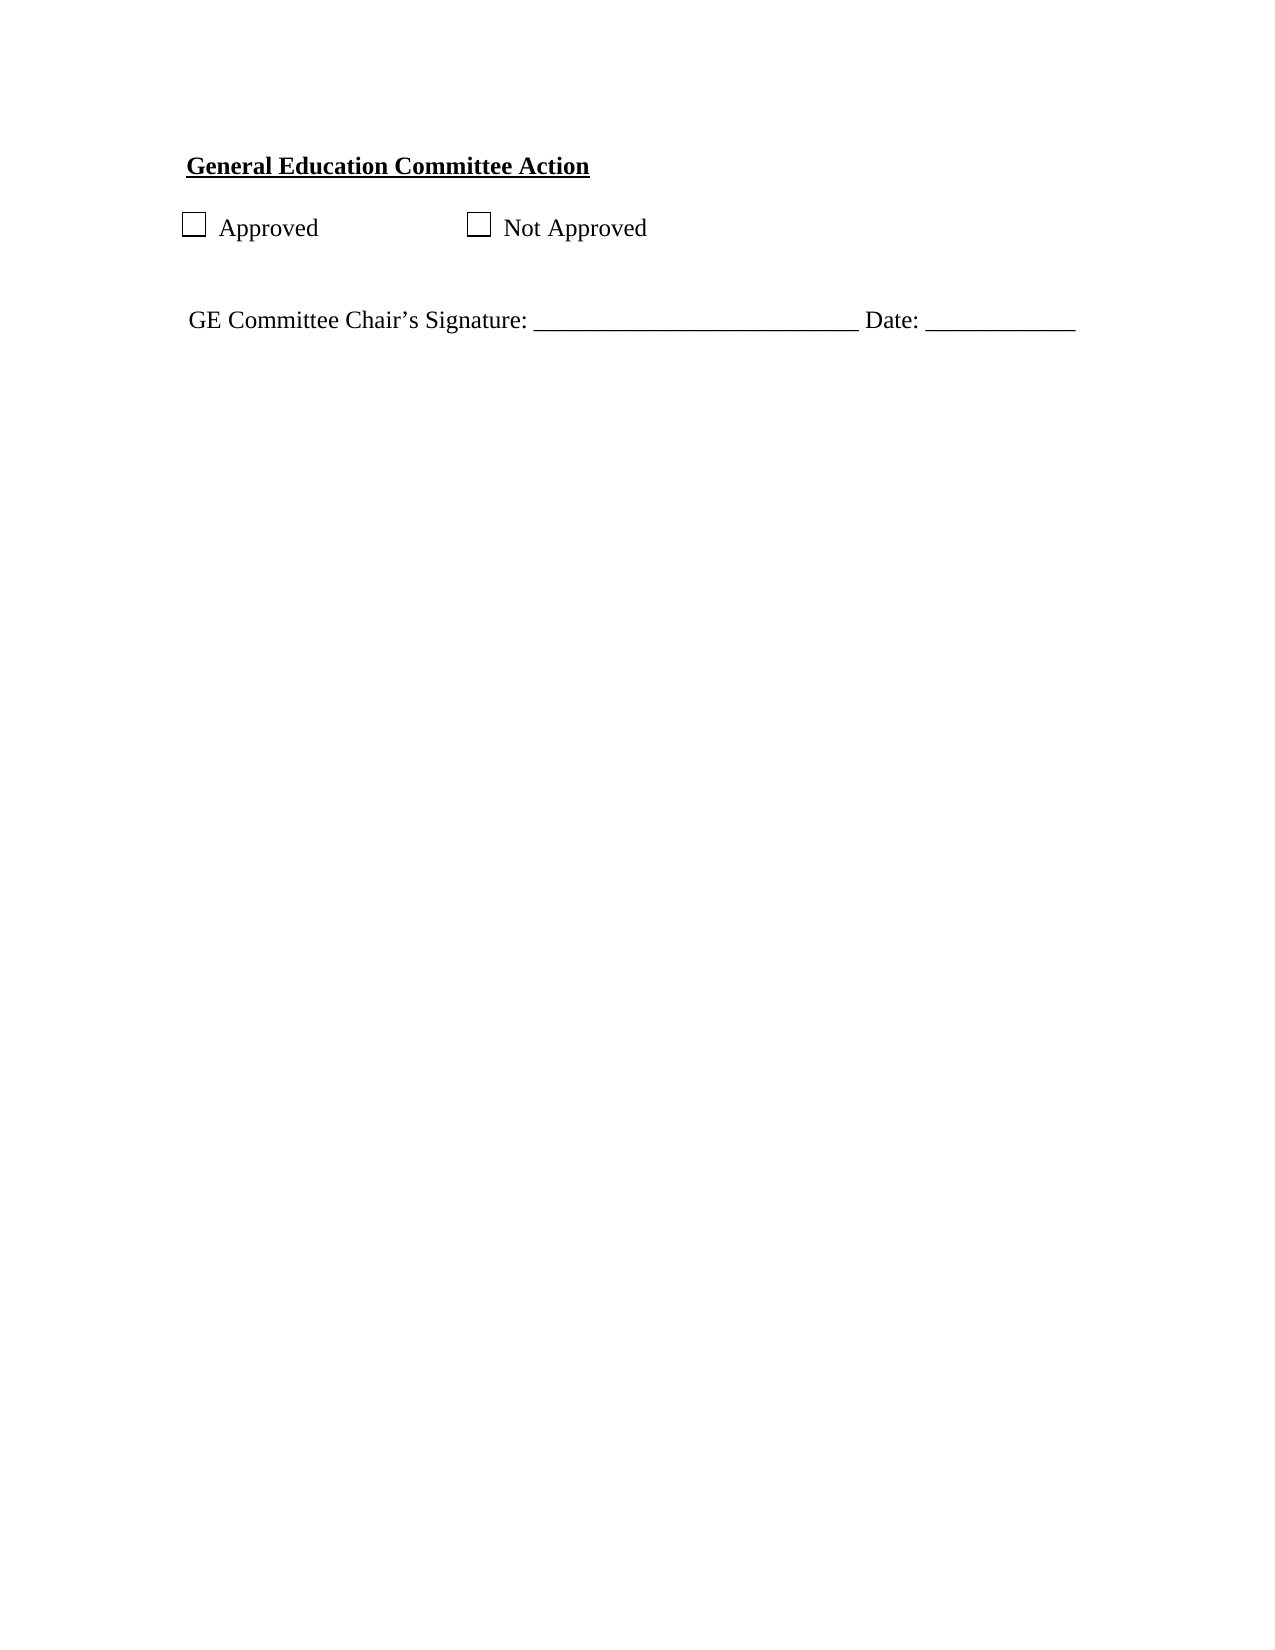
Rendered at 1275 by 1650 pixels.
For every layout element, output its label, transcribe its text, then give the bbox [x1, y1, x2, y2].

text GE Committee Chair’s Signature: __________________________ Date: ____________ [188, 305, 1125, 333]
subtitle General Education Committee Action [186, 151, 772, 180]
text Approved Not Approved [150, 213, 1125, 241]
